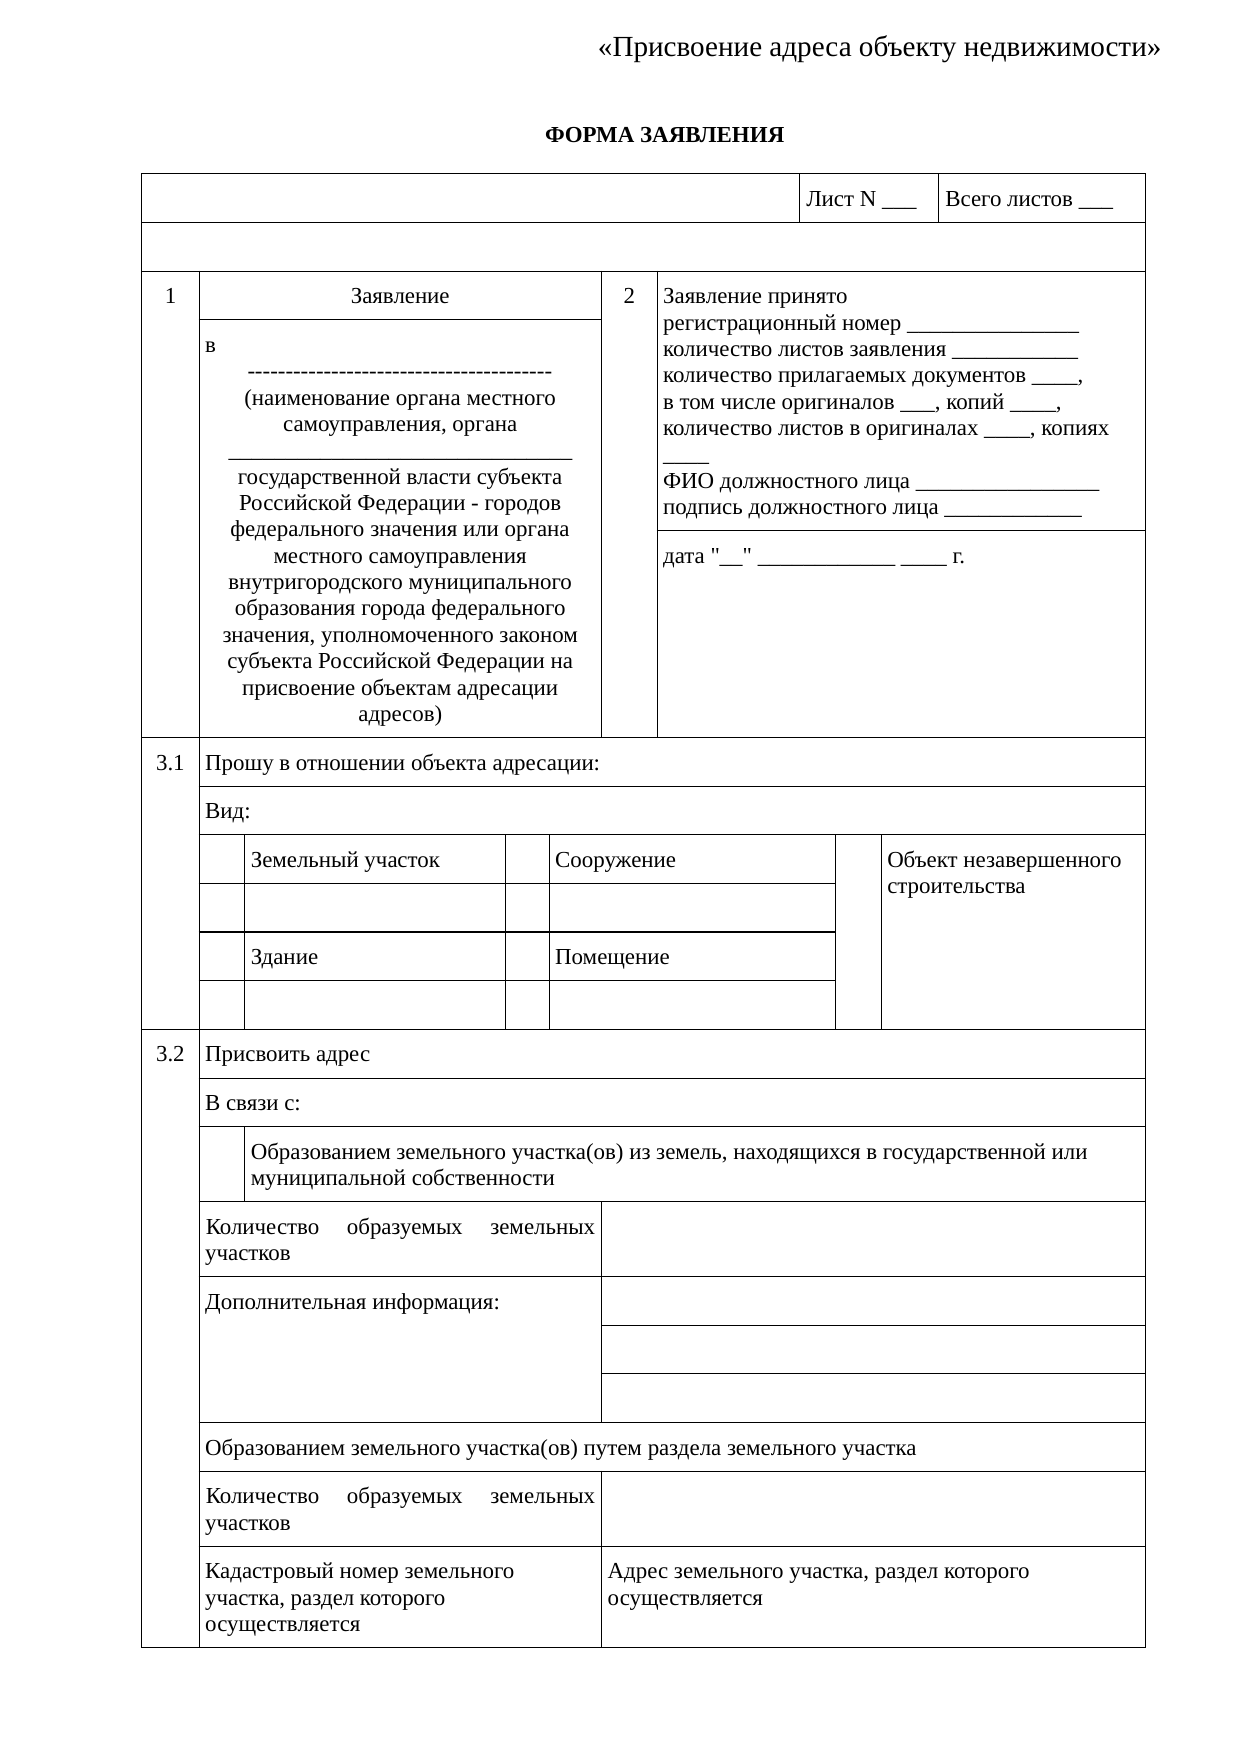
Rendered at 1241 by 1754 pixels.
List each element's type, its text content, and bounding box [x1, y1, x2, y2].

table_cell 3.1 [142, 738, 199, 1029]
table_cell [550, 981, 835, 1029]
table_cell Здание [245, 933, 505, 980]
table_cell дата "__" ____________ ____ г. [658, 531, 1145, 737]
table_cell в ---------------------------------------- (наименование органа местного самоуправления, органа ______________________________ государственной власти субъекта Российской Федерации - городов федерального значения или органа местного самоуправления внутригородского муниципального образования города федерального значения, уполномоченного законом субъекта Российской Федерации на присвоение объектам адресации адресов) [200, 320, 601, 737]
table_cell [245, 981, 505, 1029]
table_cell Прошу в отношении объекта адресации: [200, 738, 1145, 786]
table_cell 3.2 [142, 1030, 199, 1647]
table_cell [506, 835, 549, 883]
table_cell [602, 1472, 1145, 1546]
table_cell Сооружение [550, 835, 835, 883]
table_cell [200, 1127, 244, 1201]
table_cell Адрес земельного участка, раздел которого осуществляется [602, 1547, 1145, 1647]
table_cell [142, 223, 1145, 271]
table_cell Количество образуемых земельных участков [200, 1202, 601, 1276]
table_cell Помещение [550, 933, 835, 980]
table_cell [602, 1326, 1145, 1373]
table_cell [506, 981, 549, 1029]
table_cell [836, 835, 881, 1029]
table_cell [200, 835, 244, 883]
table_cell Образованием земельного участка(ов) путем раздела земельного участка [200, 1423, 1145, 1471]
table_cell 1 [142, 272, 199, 737]
table_header Всего листов ___ [939, 174, 1145, 222]
title ФОРМА ЗАЯВЛЕНИЯ [148, 121, 1181, 147]
table_cell Объект незавершенного строительства [882, 835, 1145, 1029]
table_cell [200, 933, 244, 980]
table_header [142, 174, 799, 222]
table_cell [550, 884, 835, 931]
table_cell [602, 1374, 1145, 1422]
table_cell [506, 884, 549, 931]
table_cell 2 [602, 272, 657, 737]
table_cell Заявление принято регистрационный номер _______________ количество листов заявления ___________ количество прилагаемых документов ____, в том числе оригиналов ___, копий ____, количество листов в оригиналах ____, копиях ____ ФИО должностного лица ________________ подпись должностного лица ____________ [658, 272, 1145, 530]
table_header Лист N ___ [800, 174, 938, 222]
table_cell Заявление [200, 272, 601, 319]
table_cell В связи с: [200, 1079, 1145, 1126]
table_cell Земельный участок [245, 835, 505, 883]
table_cell [506, 933, 549, 980]
table_cell Дополнительная информация: [200, 1277, 601, 1422]
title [148, 29, 1181, 63]
table_cell Образованием земельного участка(ов) из земель, находящихся в государственной или муниципальной собственности [245, 1127, 1145, 1201]
table_cell Вид: [200, 787, 1145, 834]
table_cell [602, 1202, 1145, 1276]
table_cell Кадастровый номер земельного участка, раздел которого осуществляется [200, 1547, 601, 1647]
table_cell Количество образуемых земельных участков [200, 1472, 601, 1546]
table_cell [200, 884, 244, 931]
table_cell Присвоить адрес [200, 1030, 1145, 1077]
table_cell [245, 884, 505, 931]
table_cell [602, 1277, 1145, 1325]
table_cell [200, 981, 244, 1029]
